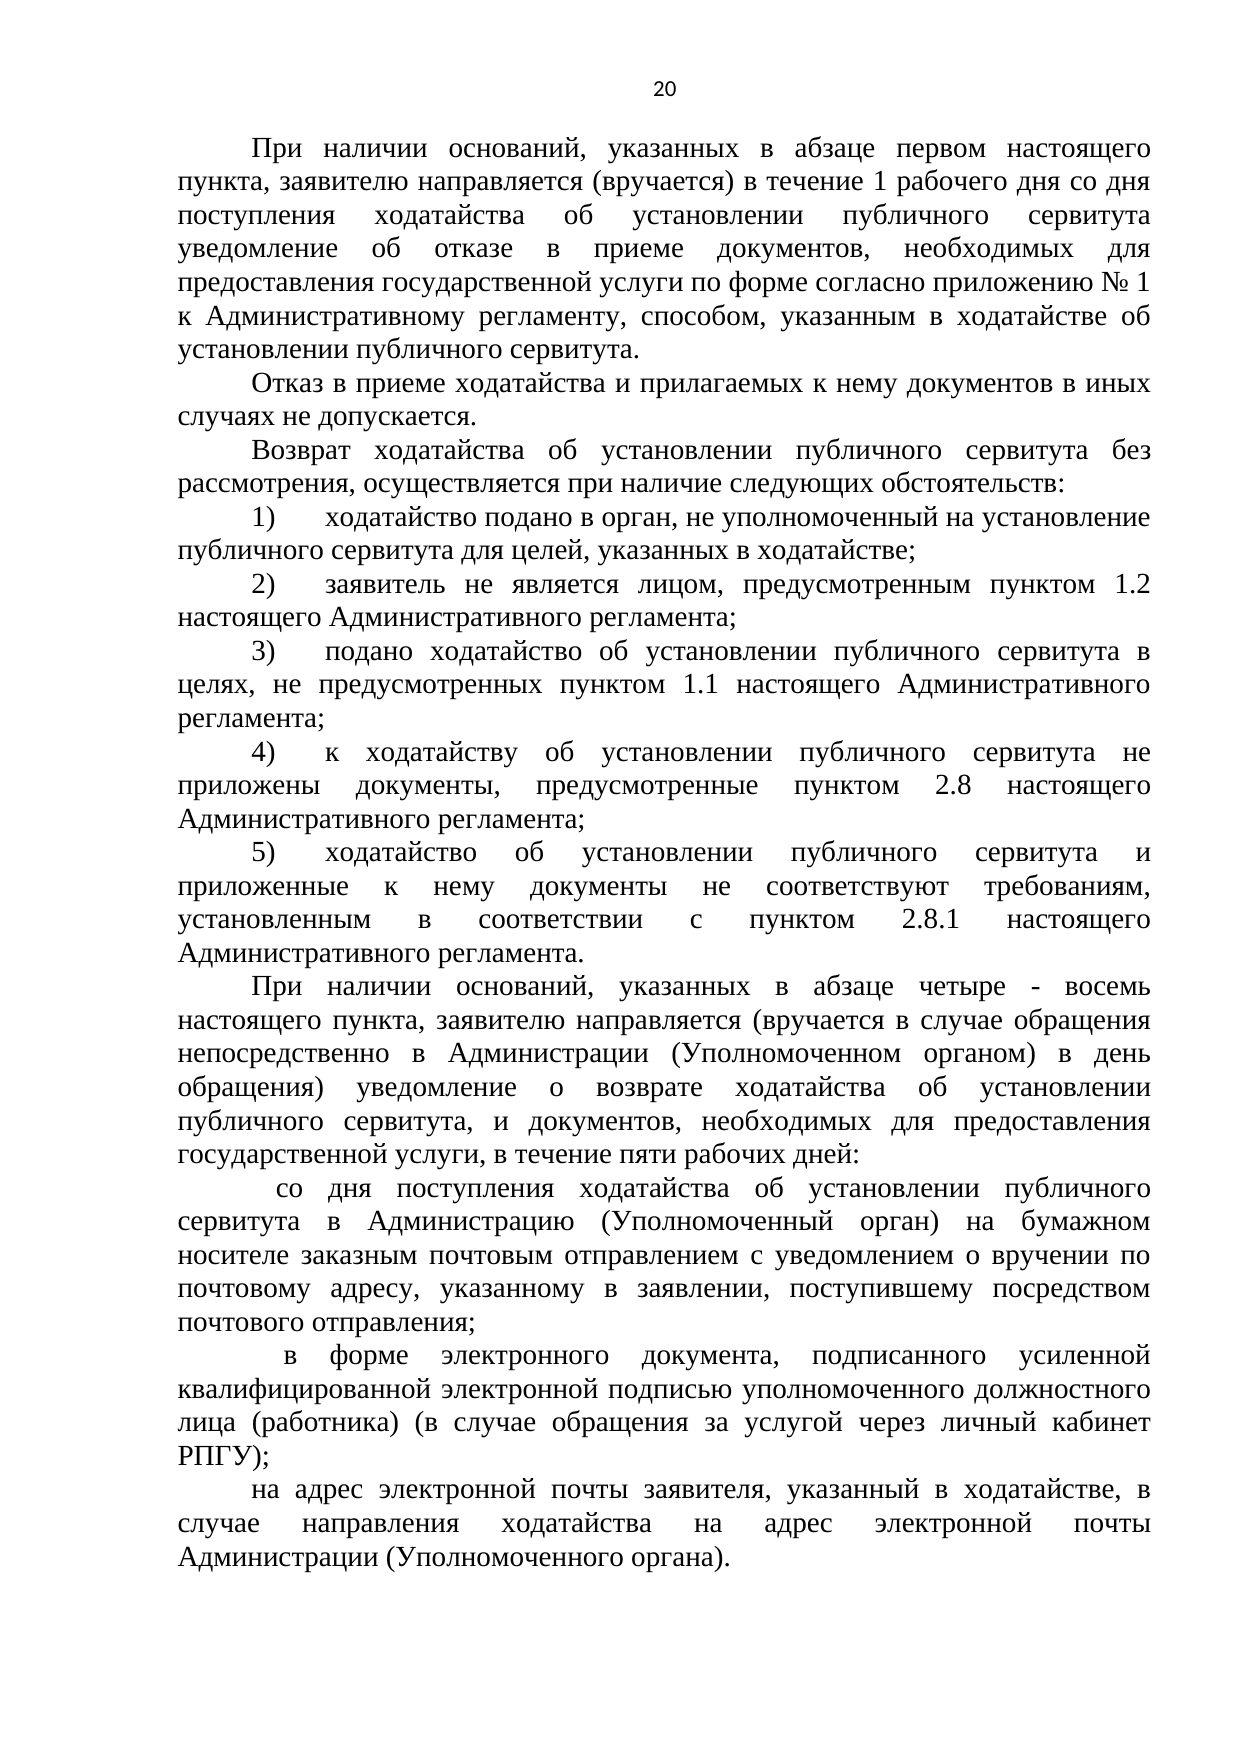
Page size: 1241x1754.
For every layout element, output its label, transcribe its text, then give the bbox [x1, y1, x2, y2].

text 3) подано ходатайство об установлении публичного сервитута в целях, не предусмотренных пунктом 1.1 настоящего Административного регламента; [177, 633, 1152, 734]
text 2) заявитель не является лицом, предусмотренным пунктом 1.2 настоящего Административного регламента; [177, 566, 1152, 633]
text на адрес электронной почты заявителя, указанный в ходатайстве, в случае направления ходатайства на адрес электронной почты Администрации (Уполномоченного органа). [177, 1472, 1152, 1572]
text При наличии оснований, указанных в абзаце первом настоящего пункта, заявителю направляется (вручается) в течение 1 рабочего дня со дня поступления ходатайства об установлении публичного сервитута уведомление об отказе в приеме документов, необходимых для предоставления государственной услуги по форме согласно приложению № 1 к Административному регламенту, способом, указанным в ходатайстве об установлении публичного сервитута. [177, 130, 1152, 365]
text Возврат ходатайства об установлении публичного сервитута без рассмотрения, осуществляется при наличие следующих обстоятельств: [177, 432, 1152, 499]
text со дня поступления ходатайства об установлении публичного сервитута в Администрацию (Уполномоченный орган) на бумажном носителе заказным почтовым отправлением с уведомлением о вручении по почтовому адресу, указанному в заявлении, поступившему посредством почтового отправления; [177, 1170, 1152, 1337]
text Отказ в приеме ходатайства и прилагаемых к нему документов в иных случаях не допускается. [177, 365, 1152, 432]
text 4) к ходатайству об установлении публичного сервитута не приложены документы, предусмотренные пунктом 2.8 настоящего Административного регламента; [177, 734, 1152, 834]
text 1) ходатайство подано в орган, не уполномоченный на установление публичного сервитута для целей, указанных в ходатайстве; [177, 499, 1152, 566]
text в форме электронного документа, подписанного усиленной квалифицированной электронной подписью уполномоченного должностного лица (работника) (в случае обращения за услугой через личный кабинет РПГУ); [177, 1337, 1152, 1472]
text При наличии оснований, указанных в абзаце четыре - восемь настоящего пункта, заявителю направляется (вручается в случае обращения непосредственно в Администрации (Уполномоченном органом) в день обращения) уведомление о возврате ходатайства об установлении публичного сервитута, и документов, необходимых для предоставления государственной услуги, в течение пяти рабочих дней: [177, 968, 1152, 1170]
text 5) ходатайство об установлении публичного сервитута и приложенные к нему документы не соответствуют требованиям, установленным в соответствии с пунктом 2.8.1 настоящего Административного регламента. [177, 834, 1152, 968]
